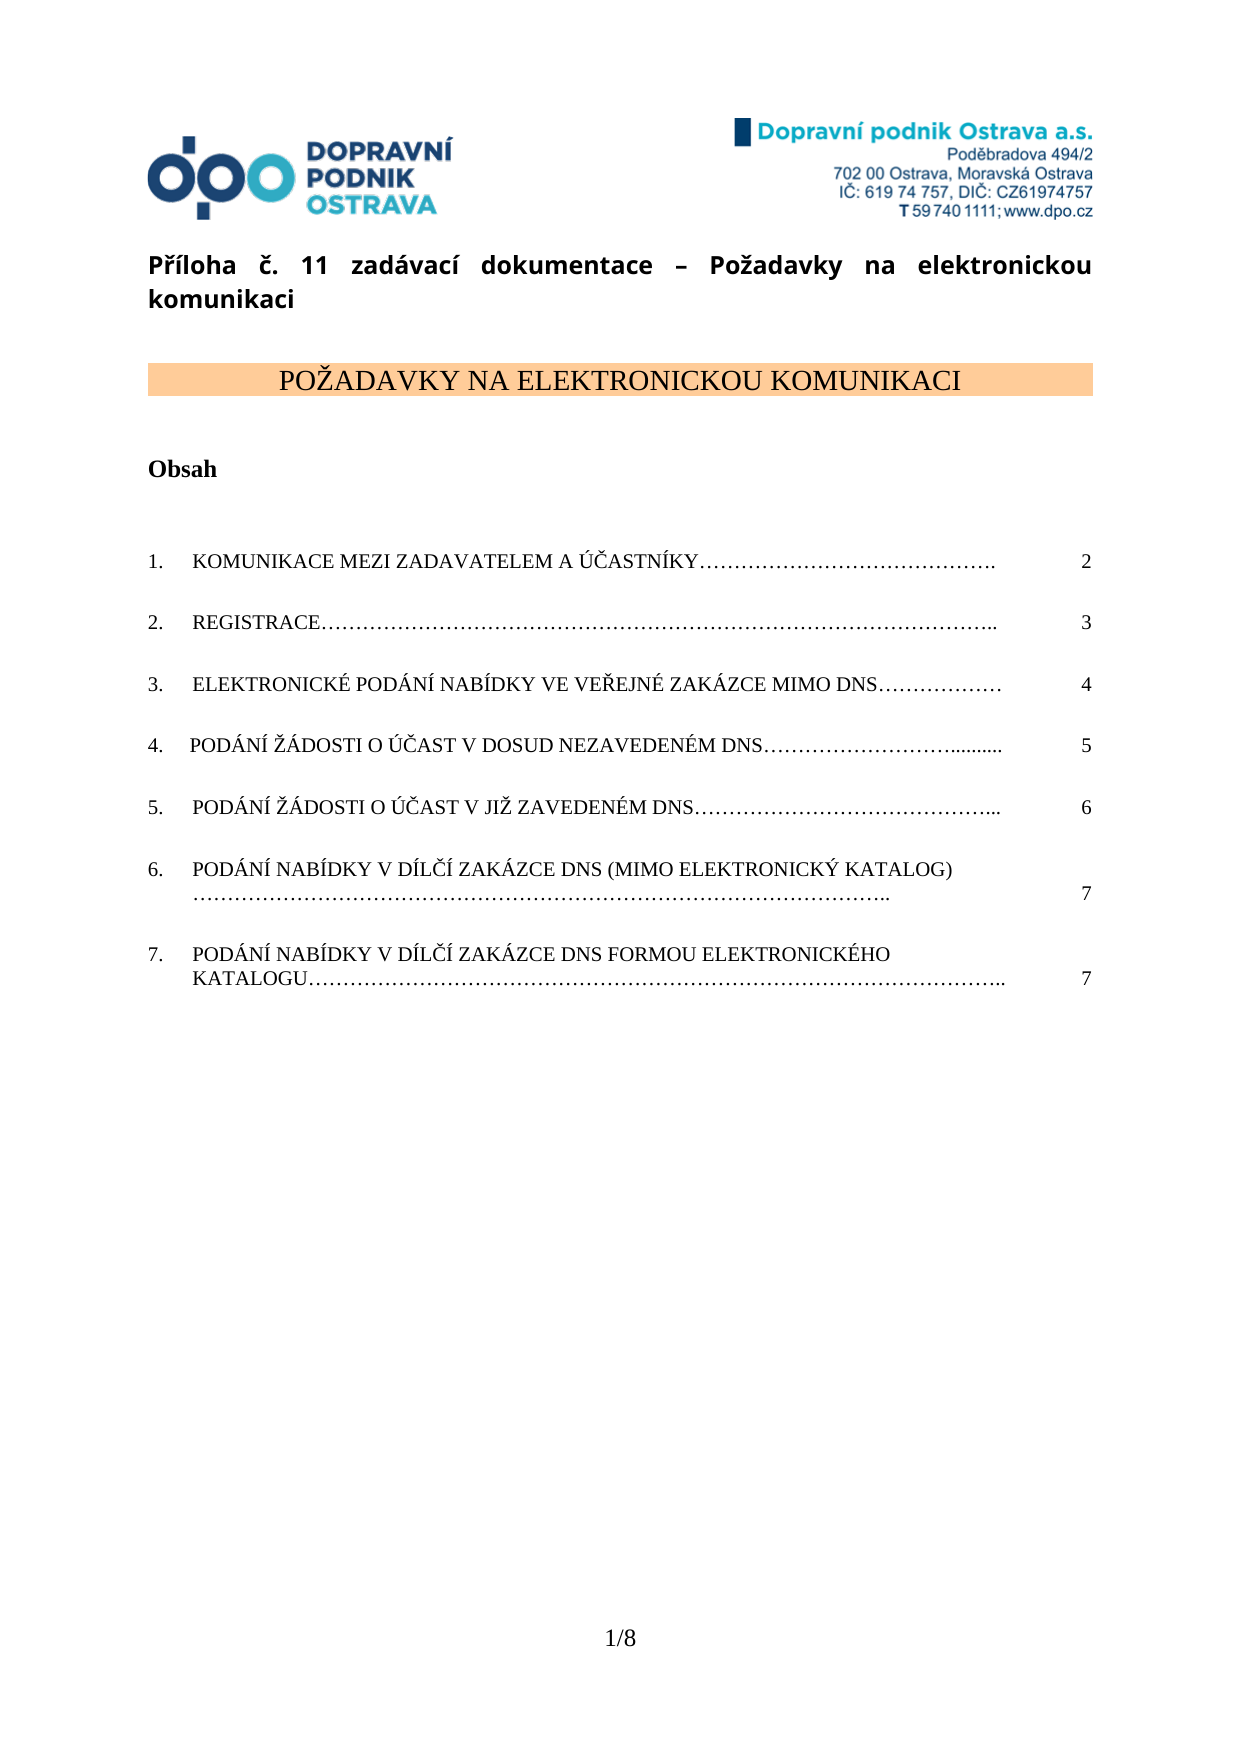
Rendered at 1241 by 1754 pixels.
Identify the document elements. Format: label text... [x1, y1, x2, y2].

text 5. Podání žádosti o účast v již zavedeném DNS……………………………………... 6 [148, 795, 1093, 819]
text 2. Registrace…………………………………………………………………………………….. 3 [148, 610, 1093, 634]
text 4. Podání žádosti o účast v dosud nezavedeném DNS……………………….......... 5 [148, 733, 1093, 757]
text Obsah [148, 454, 1093, 482]
text Příloha č. 11 zadávací dokumentace – Požadavky na elektronickou komunikaci [148, 248, 1093, 316]
picture [734, 118, 1093, 220]
picture [147, 136, 454, 220]
text 3. Elektronické podání nabídky ve veřejné zakázce mimo DNS……………… 4 [148, 672, 1093, 696]
text 6. Podání nabídky v dílčí zakázce DNS (mimo elektronický katalog)……………………………………………………………………………………….. 7 [148, 856, 1093, 904]
text 7. Podání nabídky v dílčí zakázce DNS formou elektronického katalogu……………………………………………………………………………………….. 7 [148, 942, 1093, 990]
text 1. Komunikace mezi zadavatelem a účastníky……………………………………. 2 [148, 549, 1093, 573]
text POŽADAVKY NA ELEKTRONICKOU KOMUNIKACI [148, 363, 1093, 396]
